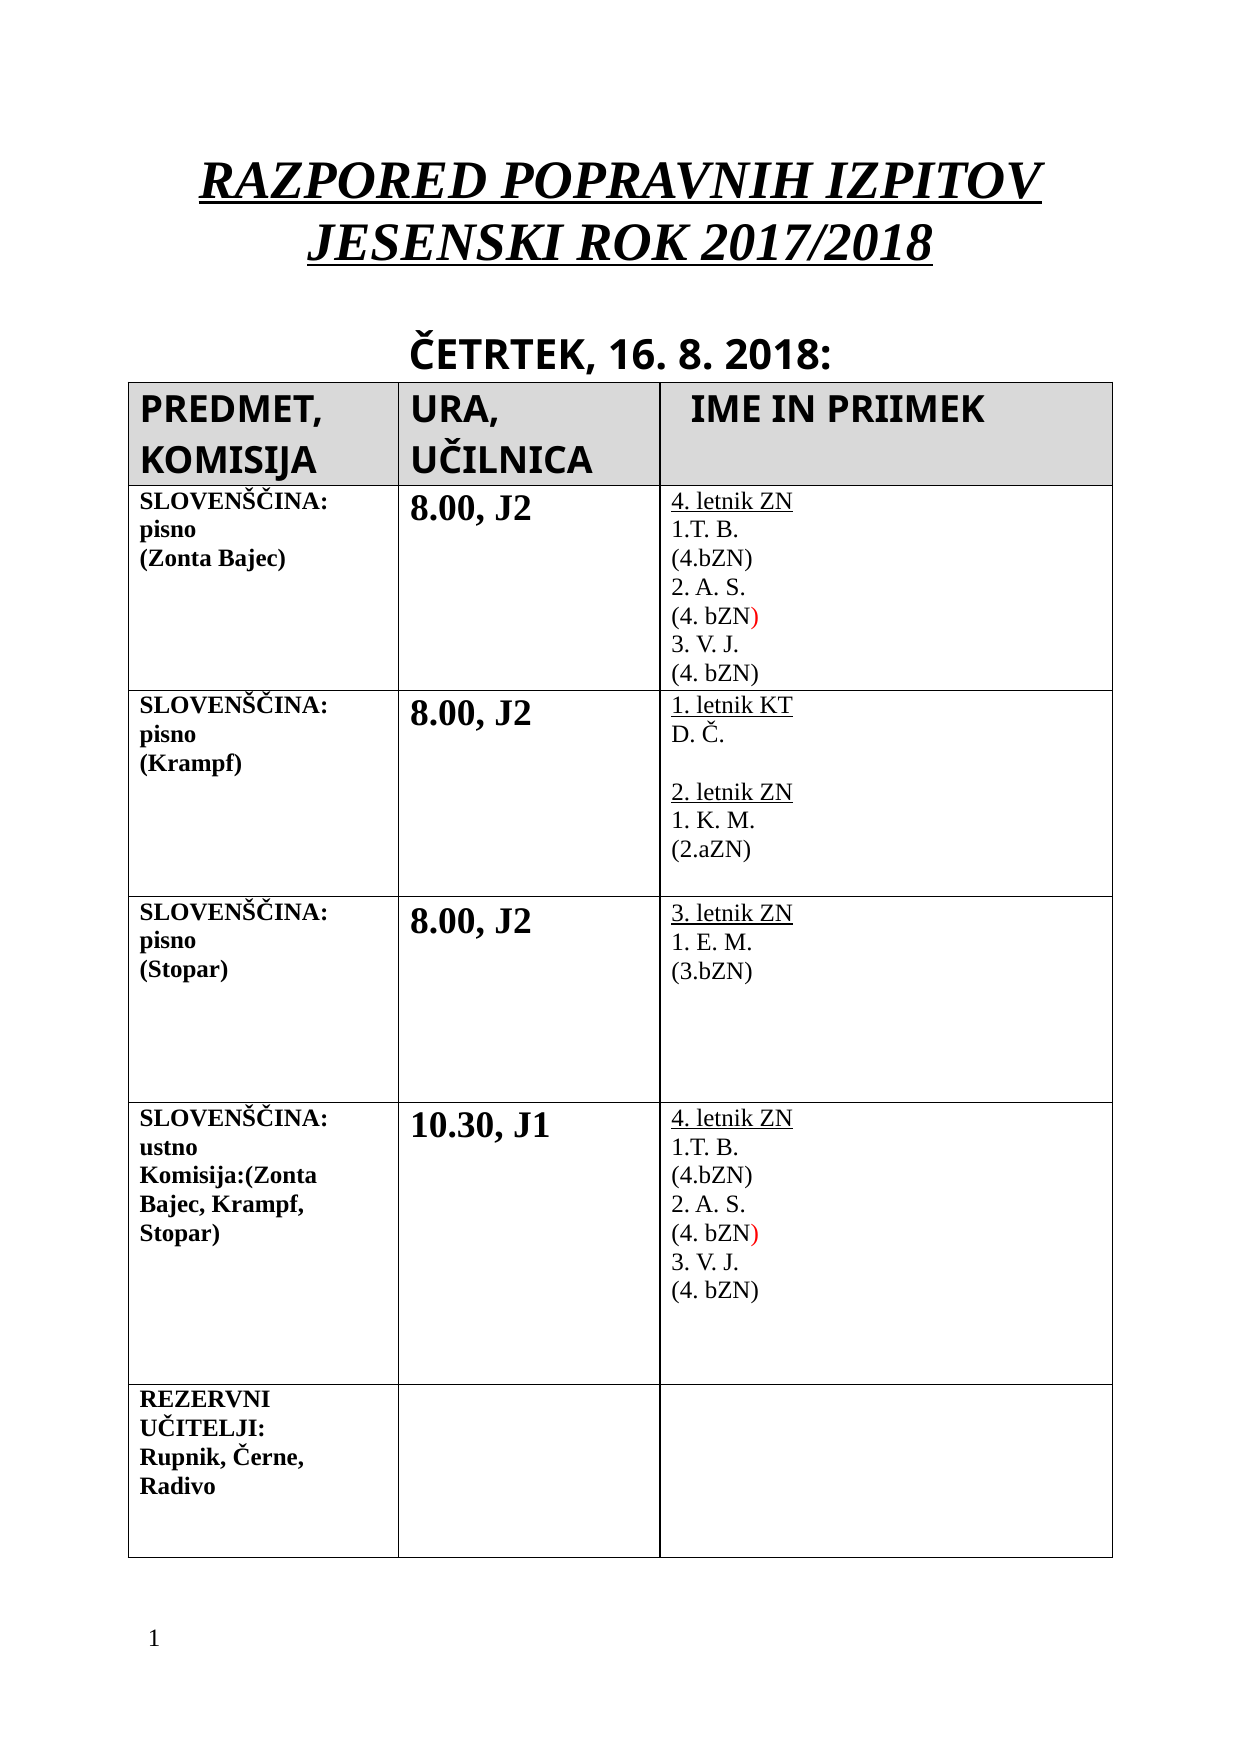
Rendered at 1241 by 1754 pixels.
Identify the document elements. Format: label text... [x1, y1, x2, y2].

table_header URA, UČILNICA [399, 383, 659, 485]
table_cell 8.00, J2 [399, 897, 659, 1102]
text ČETRTEK, 16. 8. 2018: [148, 325, 1093, 382]
table_cell [399, 1385, 659, 1557]
table_header IME IN PRIIMEK [661, 383, 1112, 485]
table_cell [661, 1385, 1112, 1557]
table_header PREDMET, KOMISIJA [129, 383, 398, 485]
text RAZPORED POPRAVNIH IZPITOV JESENSKI ROK 2017/2018 [148, 148, 1093, 272]
table_cell SLOVENŠČINA: pisno (Stopar) [129, 897, 398, 1102]
table_cell SLOVENŠČINA: pisno (Zonta Bajec) [129, 486, 398, 689]
table_cell 10.30, J1 [399, 1103, 659, 1383]
table_cell 8.00, J2 [399, 691, 659, 896]
table_cell 8.00, J2 [399, 486, 659, 689]
table_cell 1. letnik KT D. Č. 2. letnik ZN 1. K. M. (2.aZN) [661, 691, 1112, 896]
table_cell REZERVNI UČITELJI: Rupnik, Černe, Radivo [129, 1385, 398, 1557]
table_cell SLOVENŠČINA: pisno (Krampf) [129, 691, 398, 896]
table_cell SLOVENŠČINA: ustno Komisija:(Zonta Bajec, Krampf, Stopar) [129, 1103, 398, 1383]
table_cell 4. letnik ZN 1.T. B. (4.bZN) 2. A. S. (4. bZN) 3. V. J. (4. bZN) [661, 486, 1112, 689]
table_cell 4. letnik ZN 1.T. B. (4.bZN) 2. A. S. (4. bZN) 3. V. J. (4. bZN) [661, 1103, 1112, 1383]
table_cell 3. letnik ZN 1. E. M. (3.bZN) [661, 897, 1112, 1102]
